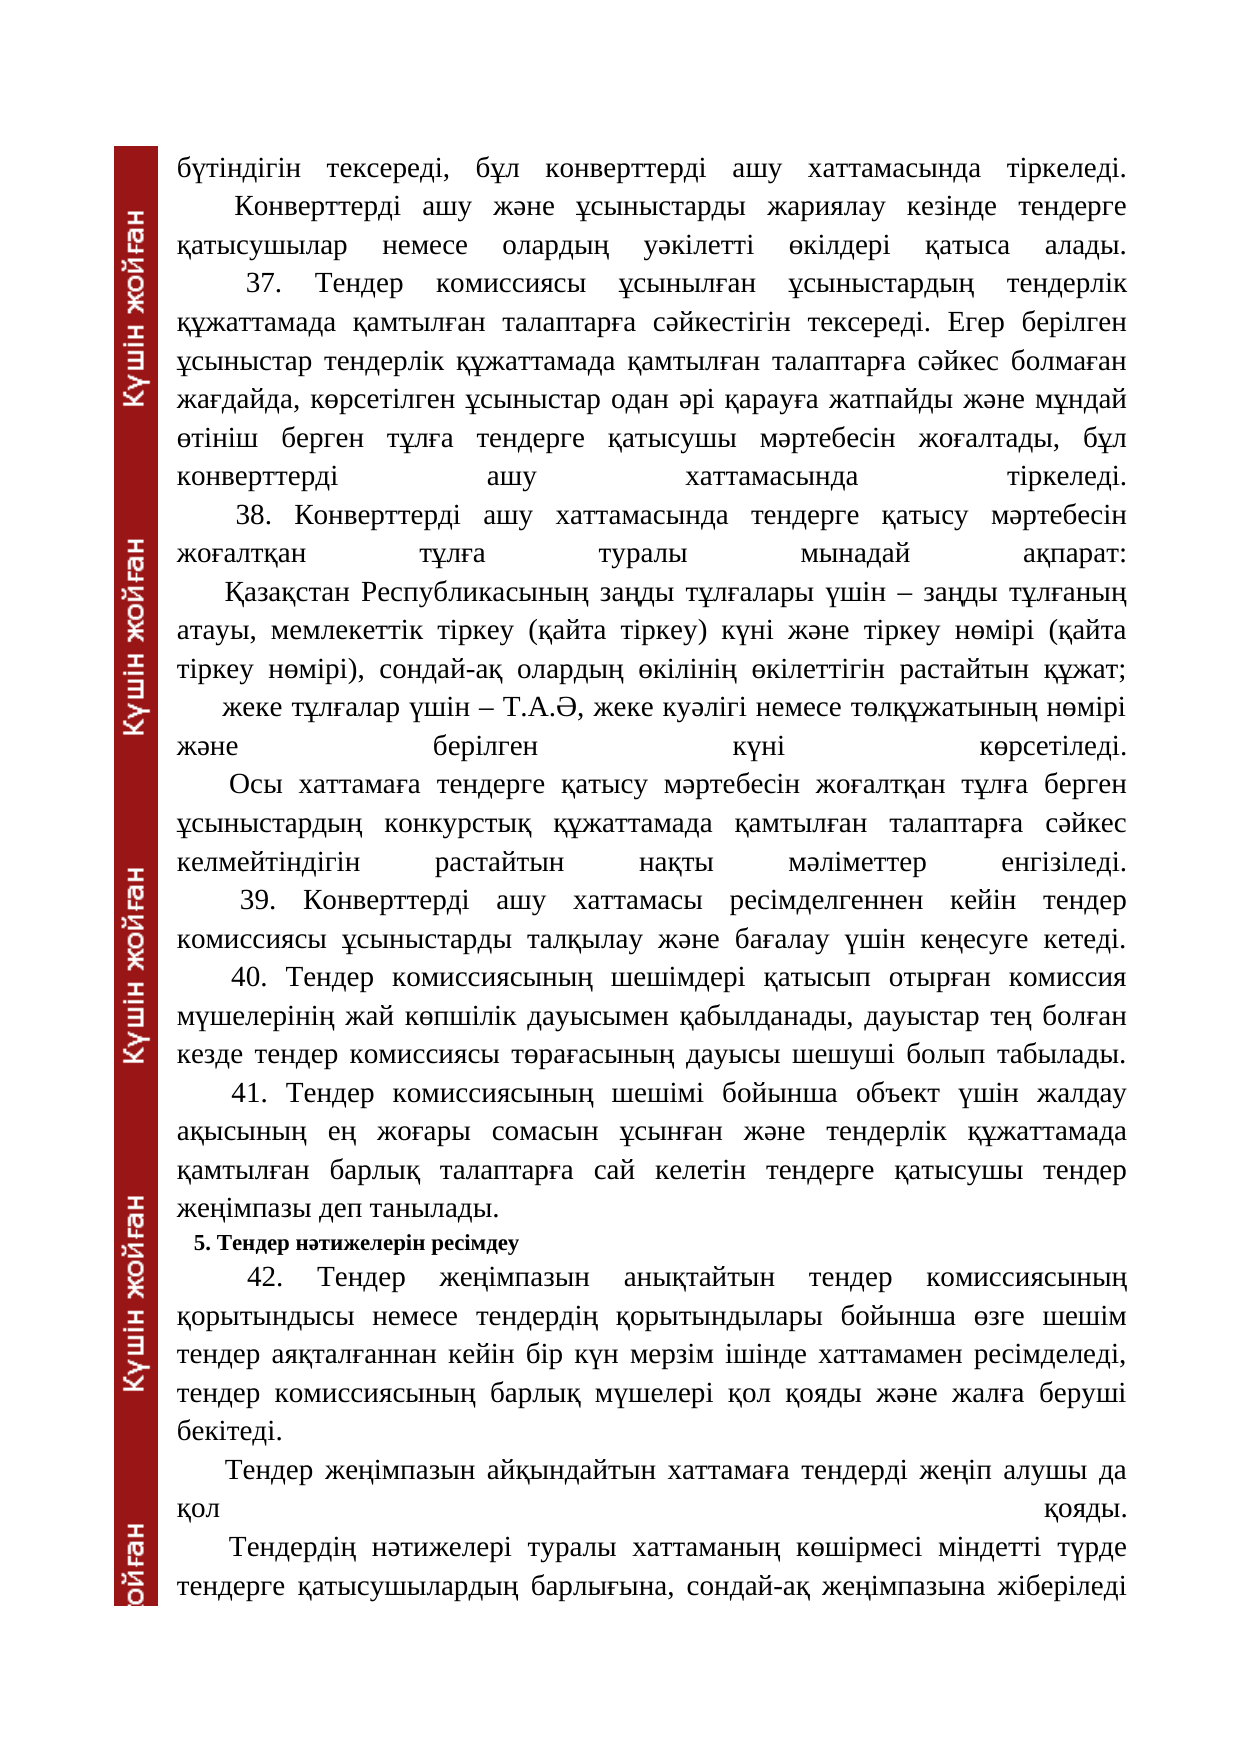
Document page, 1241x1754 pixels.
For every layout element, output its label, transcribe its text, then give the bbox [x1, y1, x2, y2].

picture [114, 1601, 158, 1606]
text 5. Тендер нәтижелерін ресімдеу [112, 1229, 1128, 1256]
picture [114, 1224, 158, 1229]
picture [114, 146, 158, 150]
